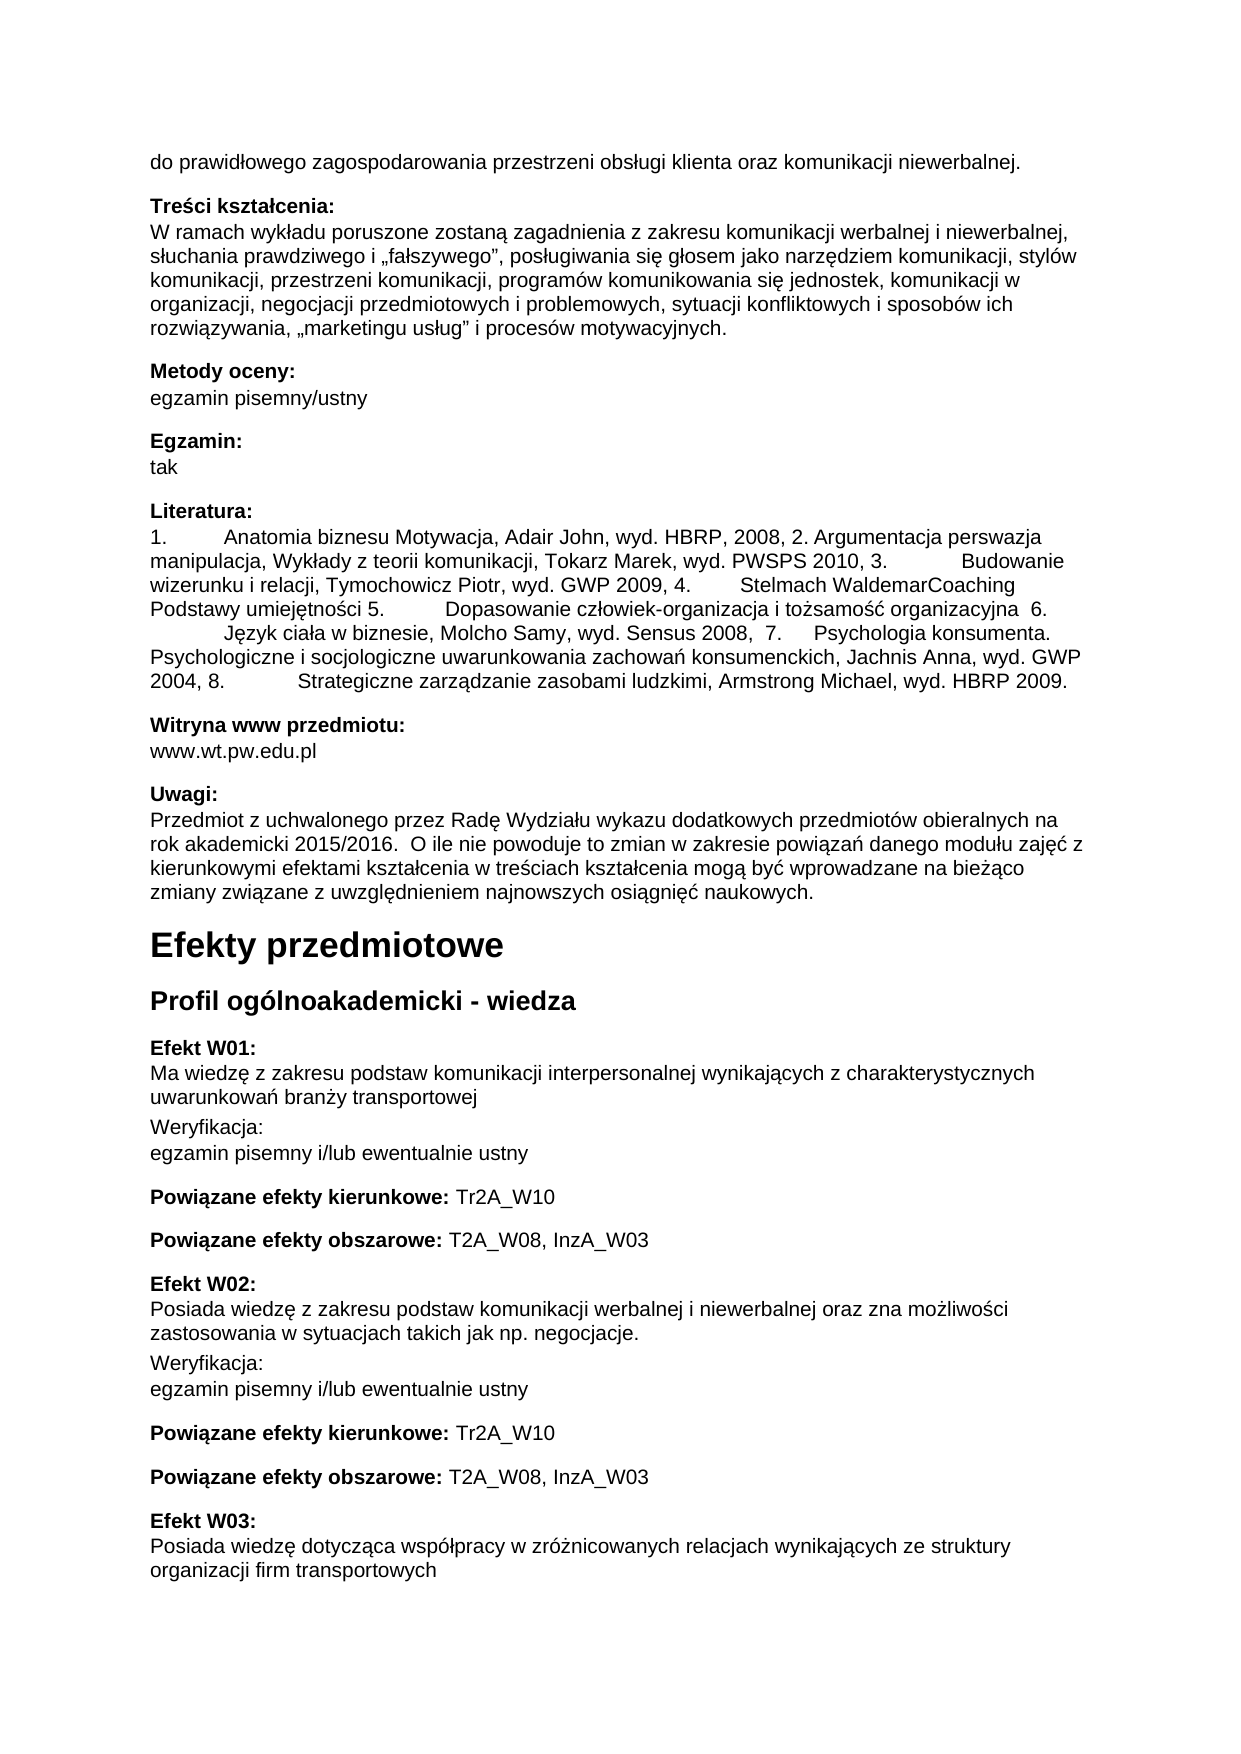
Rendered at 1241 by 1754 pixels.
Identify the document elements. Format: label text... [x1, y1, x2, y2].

text Posiada wiedzę z zakresu podstaw komunikacji werbalnej i niewerbalnej oraz zna możliwości zastosowania w sytuacjach takich jak np. negocjacje. [150, 1297, 1090, 1345]
text www.wt.pw.edu.pl [150, 738, 1090, 762]
text egzamin pisemny/ustny [150, 385, 1090, 409]
text Weryfikacja: [150, 1115, 1090, 1139]
text 1. Anatomia biznesu Motywacja, Adair John, wyd. HBRP, 2008, 2. Argumentacja perswazja manipulacja, Wykłady z teorii komunikacji, Tokarz Marek, wyd. PWSPS 2010, 3. Budowanie wizerunku i relacji, Tymochowicz Piotr, wyd. GWP 2009, 4. Stelmach WaldemarCoaching Podstawy umiejętności 5. Dopasowanie człowiek-organizacja i tożsamość organizacyjna 6. Język ciała w biznesie, Molcho Samy, wyd. Sensus 2008, 7. Psychologia konsumenta. Psychologiczne i socjologiczne uwarunkowania zachowań konsumenckich, Jachnis Anna, wyd. GWP 2004, 8. Strategiczne zarządzanie zasobami ludzkimi, Armstrong Michael, wyd. HBRP 2009. [150, 525, 1090, 693]
text Weryfikacja: [150, 1351, 1090, 1375]
text Efekt W02: [150, 1272, 1090, 1296]
text Metody oceny: [150, 359, 1090, 383]
text Powiązane efekty kierunkowe: Tr2A_W10 [150, 1421, 1090, 1445]
subtitle Efekty przedmiotowe [150, 924, 1090, 965]
text W ramach wykładu poruszone zostaną zagadnienia z zakresu komunikacji werbalnej i niewerbalnej, słuchania prawdziwego i „fałszywego”, posługiwania się głosem jako narzędziem komunikacji, stylów komunikacji, przestrzeni komunikacji, programów komunikowania się jednostek, komunikacji w organizacji, negocjacji przedmiotowych i problemowych, sytuacji konfliktowych i sposobów ich rozwiązywania, „marketingu usług” i procesów motywacyjnych. [150, 220, 1090, 339]
text egzamin pisemny i/lub ewentualnie ustny [150, 1377, 1090, 1401]
text Ma wiedzę z zakresu podstaw komunikacji interpersonalnej wynikających z charakterystycznych uwarunkowań branży transportowej [150, 1061, 1090, 1108]
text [150, 150, 1090, 174]
text Powiązane efekty obszarowe: T2A_W08, InzA_W03 [150, 1228, 1090, 1252]
text Uwagi: [150, 782, 1090, 806]
text Literatura: [150, 499, 1090, 523]
text Witryna www przedmiotu: [150, 712, 1090, 736]
subtitle Profil ogólnoakademicki - wiedza [150, 984, 1090, 1016]
text Egzamin: [150, 429, 1090, 453]
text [150, 1465, 1090, 1489]
text Efekt W03: [150, 1508, 1090, 1532]
text Posiada wiedzę dotycząca współpracy w zróżnicowanych relacjach wynikających ze struktury organizacji firm transportowych [150, 1533, 1090, 1581]
text Powiązane efekty kierunkowe: Tr2A_W10 [150, 1184, 1090, 1208]
text tak [150, 455, 1090, 479]
text Przedmiot z uchwalonego przez Radę Wydziału wykazu dodatkowych przedmiotów obieralnych na rok akademicki 2015/2016. O ile nie powoduje to zmian w zakresie powiązań danego modułu zajęć z kierunkowymi efektami kształcenia w treściach kształcenia mogą być wprowadzane na bieżąco zmiany związane z uwzględnieniem najnowszych osiągnięć naukowych. [150, 808, 1090, 904]
text Treści kształcenia: [150, 194, 1090, 218]
text Efekt W01: [150, 1036, 1090, 1059]
text egzamin pisemny i/lub ewentualnie ustny [150, 1141, 1090, 1165]
